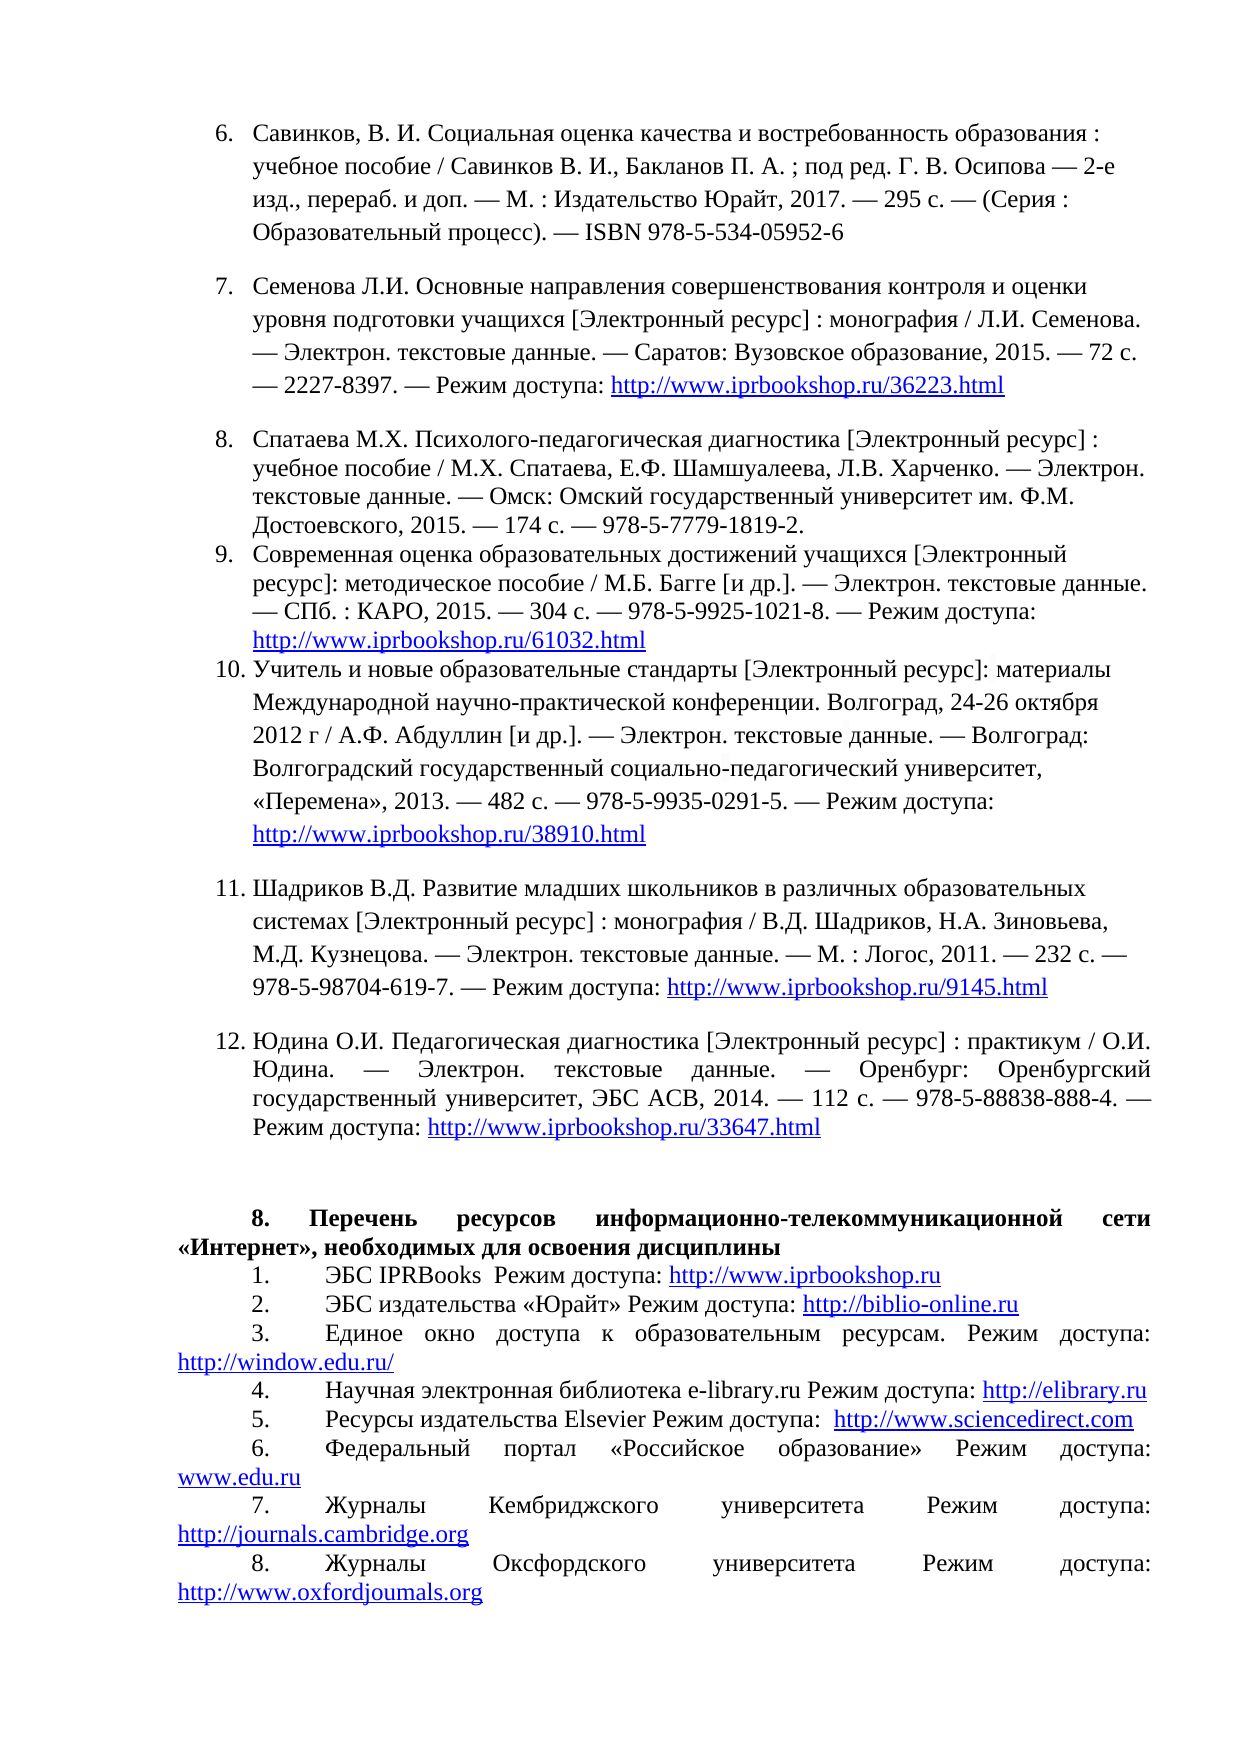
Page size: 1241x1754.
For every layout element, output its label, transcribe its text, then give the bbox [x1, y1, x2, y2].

list Современная оценка образовательных достижений учащихся [Электронный ресурс]: методическое пособие / М.Б. Багге [и др.]. — Электрон. текстовые данные. — СПб. : КАРО, 2015. — 304 c. — 978-5-9925-1021-8. — Режим доступа: http://www.iprbookshop.ru/61032.html [215, 539, 1152, 654]
list Юдина О.И. Педагогическая диагностика [Электронный ресурс] : практикум / О.И. Юдина. — Электрон. текстовые данные. — Оренбург: Оренбургский государственный университет, ЭБС АСВ, 2014. — 112 c. — 978-5-88838-888-4. — Режим доступа: http://www.iprbookshop.ru/33647.html [215, 1026, 1152, 1141]
text 8. Перечень ресурсов информационно-телекоммуникационной сети «Интернет», необходимых для освоения дисциплины [177, 1203, 1152, 1261]
list Учитель и новые образовательные стандарты [Электронный ресурс]: материалы Международной научно-практической конференции. Волгоград, 24-26 октября 2012 г / А.Ф. Абдуллин [и др.]. — Электрон. текстовые данные. — Волгоград: Волгоградский государственный социально-педагогический университет, «Перемена», 2013. — 482 c. — 978-5-9935-0291-5. — Режим доступа: http://www.iprbookshop.ru/38910.html [215, 654, 1152, 848]
list Ресурсы издательства Elsevier Режим доступа: http://www.sciencedirect.com [177, 1404, 1152, 1433]
list ЭБС издательства «Юрайт» Режим доступа: http://biblio-online.ru [177, 1289, 1152, 1318]
list Научная электронная библиотека e-library.ru Режим доступа: http://elibrary.ru [177, 1376, 1152, 1404]
list Федеральный портал «Российское образование» Режим доступа: www.edu.ru [177, 1433, 1152, 1491]
list Савинков, В. И. Социальная оценка качества и востребованность образования : учебное пособие / Савинков В. И., Бакланов П. А. ; под ред. Г. В. Осипова — 2-е изд., перераб. и доп. — М. : Издательство Юрайт, 2017. — 295 с. — (Серия : Образовательный процесс). — ISBN 978-5-534-05952-6 [215, 118, 1152, 246]
list Шадриков В.Д. Развитие младших школьников в различных образовательных системах [Электронный ресурс] : монография / В.Д. Шадриков, Н.А. Зиновьева, М.Д. Кузнецова. — Электрон. текстовые данные. — М. : Логос, 2011. — 232 c. — 978-5-98704-619-7. — Режим доступа: http://www.iprbookshop.ru/9145.html [215, 873, 1152, 1001]
list Единое окно доступа к образовательным ресурсам. Режим доступа: http://window.edu.ru/ [177, 1318, 1152, 1376]
list Журналы Оксфордского университета Режим доступа: http://www.oxfordjoumals.org [177, 1548, 1152, 1606]
list Семенова Л.И. Основные направления совершенствования контроля и оценки уровня подготовки учащихся [Электронный ресурс] : монография / Л.И. Семенова. — Электрон. текстовые данные. — Саратов: Вузовское образование, 2015. — 72 c. — 2227-8397. — Режим доступа: http://www.iprbookshop.ru/36223.html [215, 271, 1152, 399]
list ЭБС IPRBooks Режим доступа: http://www.iprbookshop.ru [177, 1261, 1152, 1289]
list Журналы Кембриджского университета Режим доступа: http://journals.cambridge.org [177, 1491, 1152, 1548]
list Спатаева М.Х. Психолого-педагогическая диагностика [Электронный ресурс] : учебное пособие / М.Х. Спатаева, Е.Ф. Шамшуалеева, Л.В. Харченко. — Электрон. текстовые данные. — Омск: Омский государственный университет им. Ф.М. Достоевского, 2015. — 174 c. — 978-5-7779-1819-2. [215, 424, 1152, 539]
